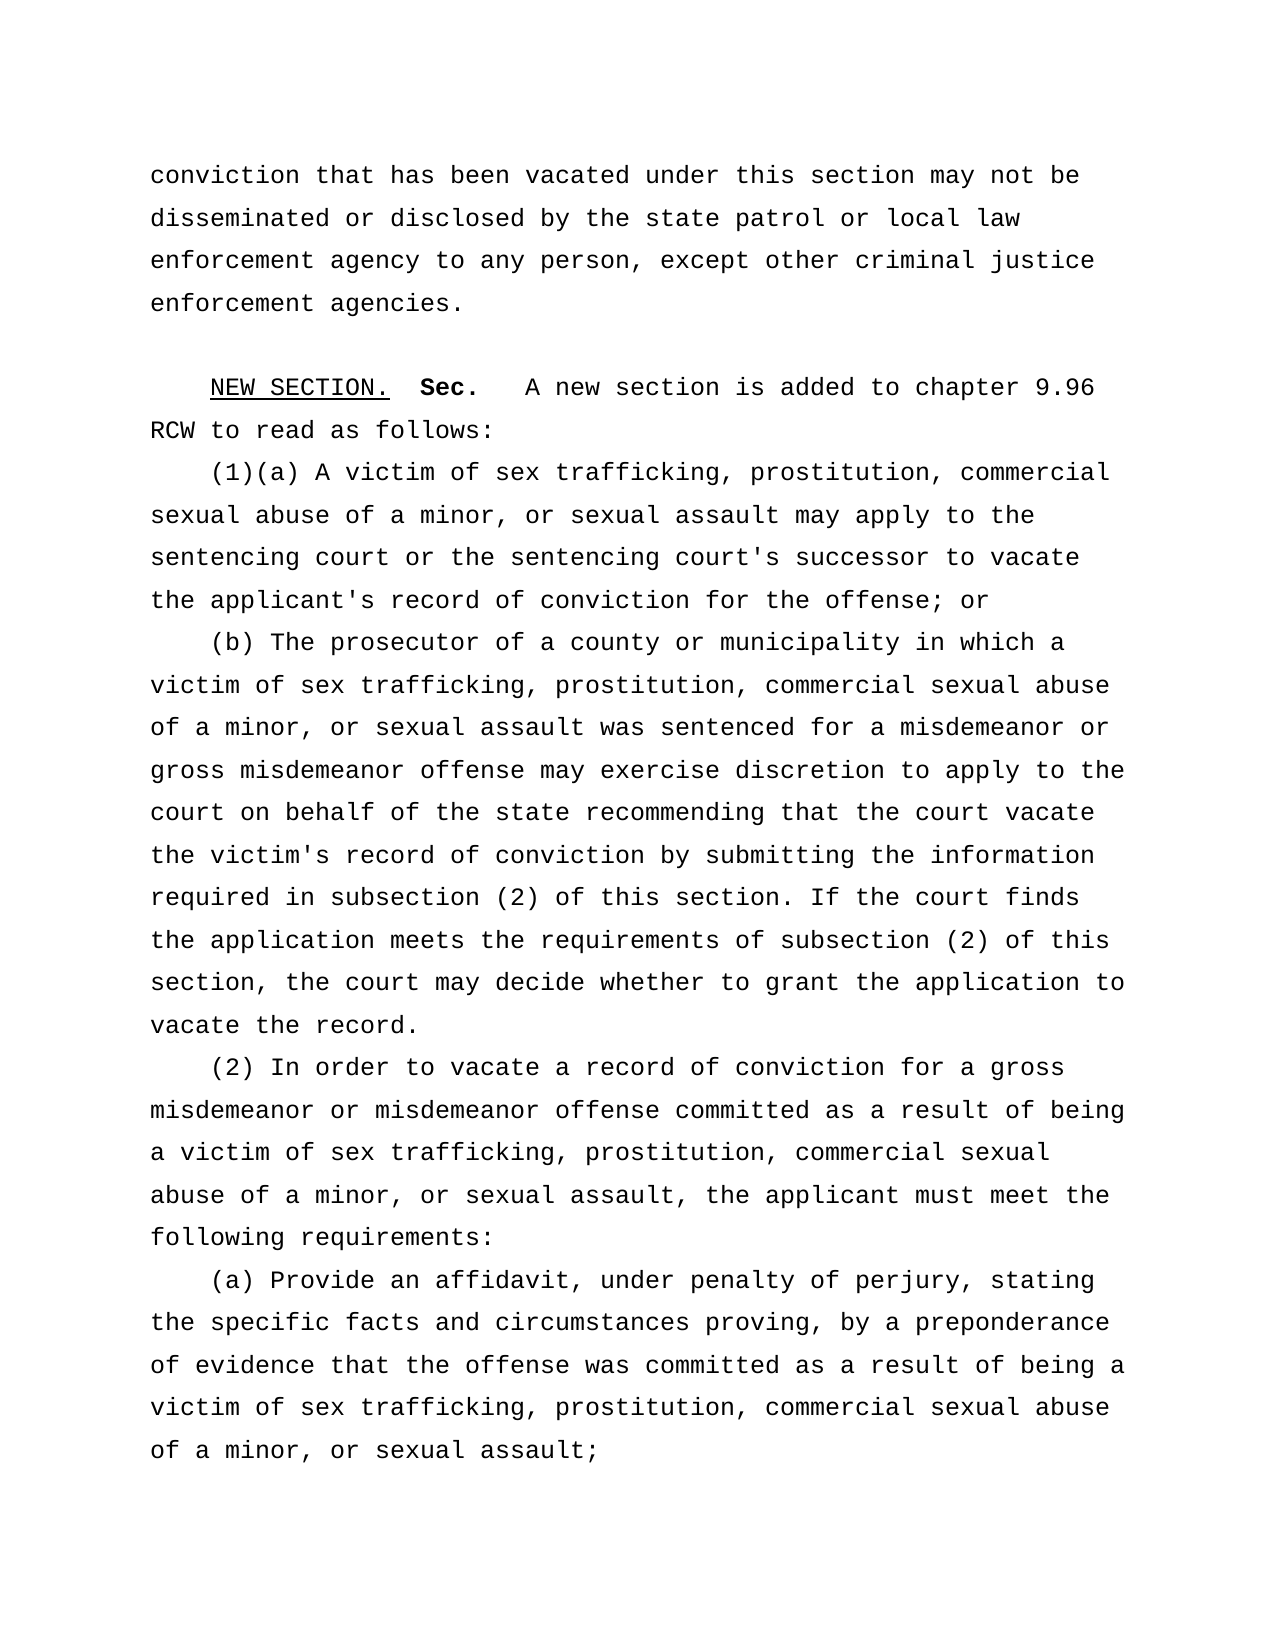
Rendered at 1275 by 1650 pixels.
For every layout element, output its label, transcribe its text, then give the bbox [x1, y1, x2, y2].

text (2) In order to vacate a record of conviction for a gross misdemeanor or misdemeanor offense committed as a result of being a victim of sex trafficking, prostitution, commercial sexual abuse of a minor, or sexual assault, the applicant must meet the following requirements: [150, 1042, 1125, 1254]
text NEW SECTION. Sec. A new section is added to chapter 9.96 RCW to read as follows: [150, 362, 1125, 447]
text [150, 150, 1125, 320]
text (1)(a) A victim of sex trafficking, prostitution, commercial sexual abuse of a minor, or sexual assault may apply to the sentencing court or the sentencing court's successor to vacate the applicant's record of conviction for the offense; or [150, 447, 1125, 617]
text (a) Provide an affidavit, under penalty of perjury, stating the specific facts and circumstances proving, by a preponderance of evidence that the offense was committed as a result of being a victim of sex trafficking, prostitution, commercial sexual abuse of a minor, or sexual assault; [150, 1254, 1125, 1467]
text (b) The prosecutor of a county or municipality in which a victim of sex trafficking, prostitution, commercial sexual abuse of a minor, or sexual assault was sentenced for a misdemeanor or gross misdemeanor offense may exercise discretion to apply to the court on behalf of the state recommending that the court vacate the victim's record of conviction by submitting the information required in subsection (2) of this section. If the court finds the application meets the requirements of subsection (2) of this section, the court may decide whether to grant the application to vacate the record. [150, 617, 1125, 1042]
